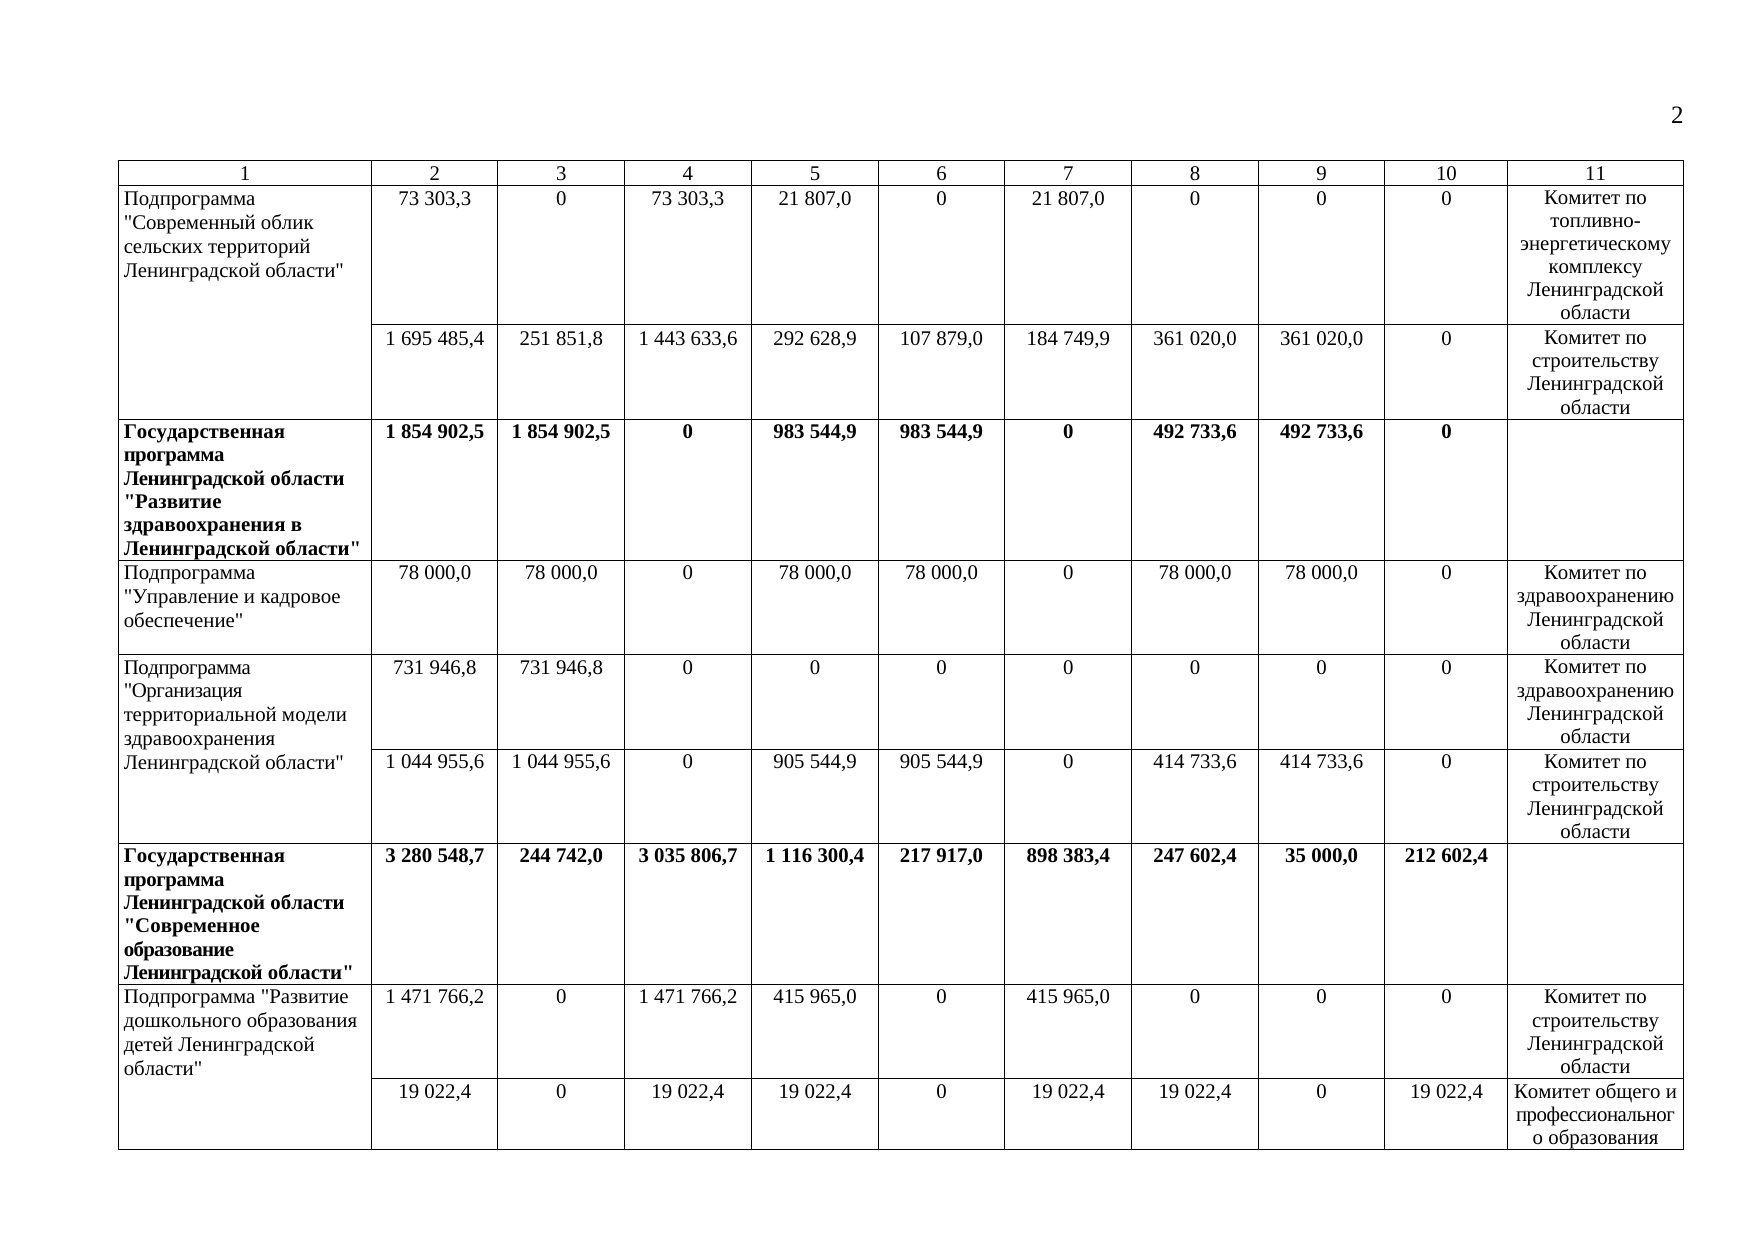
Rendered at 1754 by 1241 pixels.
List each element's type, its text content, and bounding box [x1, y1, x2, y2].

table_cell 1 044 955,6 [372, 750, 497, 843]
table_cell 0 [625, 750, 751, 843]
table_cell 19 022,4 [625, 1079, 751, 1149]
table_cell 1 044 955,6 [498, 750, 624, 843]
table_cell 0 [498, 985, 624, 1078]
table_cell 414 733,6 [1259, 750, 1384, 843]
table_cell 21 807,0 [752, 186, 878, 324]
table_cell 78 000,0 [1132, 561, 1258, 654]
table_cell 73 303,3 [625, 186, 751, 324]
table_cell 0 [498, 186, 624, 324]
table_cell 0 [1385, 325, 1507, 419]
table_cell 0 [1385, 655, 1507, 748]
table_cell 492 733,6 [1259, 420, 1384, 560]
table_cell Подпрограмма "Управление и кадровое обеспечение" [119, 561, 371, 654]
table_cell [1508, 985, 1683, 1078]
table_cell 244 742,0 [498, 844, 624, 984]
table_cell Комитет по здравоохранению Ленинградской области [1508, 655, 1683, 748]
table_cell 35 000,0 [1259, 844, 1384, 984]
table_cell 905 544,9 [752, 750, 878, 843]
table_cell 0 [498, 1079, 624, 1149]
table_cell 1 854 902,5 [372, 420, 497, 560]
table_cell 0 [1132, 985, 1258, 1078]
table_cell [1508, 420, 1683, 560]
table_cell Государственная программа Ленинградской области "Современное образование Ленинградской области" [119, 844, 371, 984]
table_header 11 [1508, 161, 1683, 184]
table_cell Комитет по строительству Ленинградской области [1508, 750, 1683, 843]
table_cell Подпрограмма "Современный облик сельских территорий Ленинградской области" [119, 186, 371, 419]
table_cell 247 602,4 [1132, 844, 1258, 984]
table_cell 1 695 485,4 [372, 325, 497, 419]
table_cell 983 544,9 [879, 420, 1004, 560]
table_cell 21 807,0 [1005, 186, 1131, 324]
table_header 3 [498, 161, 624, 184]
table_cell 251 851,8 [498, 325, 624, 419]
table_cell 19 022,4 [1385, 1079, 1507, 1149]
table_header 5 [752, 161, 878, 184]
table_header 2 [372, 161, 497, 184]
table_cell 0 [1385, 750, 1507, 843]
table_cell 0 [879, 985, 1004, 1078]
table_cell 415 965,0 [752, 985, 878, 1078]
table_cell 3 280 548,7 [372, 844, 497, 984]
table_cell Государственная программа Ленинградской области "Развитие здравоохранения в Ленинградской области" [119, 420, 371, 560]
table_cell 0 [1132, 655, 1258, 748]
table_header 4 [625, 161, 751, 184]
table_cell 0 [1259, 1079, 1384, 1149]
table_cell 19 022,4 [372, 1079, 497, 1149]
table_cell [1508, 844, 1683, 984]
table_cell 1 443 633,6 [625, 325, 751, 419]
table_cell 0 [1385, 420, 1507, 560]
table_cell 184 749,9 [1005, 325, 1131, 419]
table_cell 0 [1259, 985, 1384, 1078]
table_header 6 [879, 161, 1004, 184]
table_cell 19 022,4 [752, 1079, 878, 1149]
table_cell 0 [1259, 655, 1384, 748]
table_header 9 [1259, 161, 1384, 184]
table_cell 415 965,0 [1005, 985, 1131, 1078]
table_cell 19 022,4 [1132, 1079, 1258, 1149]
table_cell 414 733,6 [1132, 750, 1258, 843]
table_cell 1 471 766,2 [372, 985, 497, 1078]
table_cell 905 544,9 [879, 750, 1004, 843]
table_cell 107 879,0 [879, 325, 1004, 419]
table_cell 292 628,9 [752, 325, 878, 419]
table_cell 1 854 902,5 [498, 420, 624, 560]
table_cell 0 [1385, 985, 1507, 1078]
table_cell 0 [1005, 420, 1131, 560]
table_cell Подпрограмма "Организация территориальной модели здравоохранения Ленинградской области" [119, 655, 371, 843]
table_cell 78 000,0 [879, 561, 1004, 654]
table_cell 212 602,4 [1385, 844, 1507, 984]
table_cell Подпрограмма "Развитие дошкольного образования детей Ленинградской области" [119, 985, 371, 1149]
table_cell 0 [1385, 561, 1507, 654]
table_cell 0 [1005, 561, 1131, 654]
table_cell 78 000,0 [498, 561, 624, 654]
table_header 8 [1132, 161, 1258, 184]
table_cell 0 [1132, 186, 1258, 324]
table_header 7 [1005, 161, 1131, 184]
table_cell 0 [1385, 186, 1507, 324]
table_cell 0 [1259, 186, 1384, 324]
table_cell 0 [752, 655, 878, 748]
table_cell 0 [1005, 655, 1131, 748]
table_header 1 [119, 161, 371, 184]
table_cell 983 544,9 [752, 420, 878, 560]
table_cell 731 946,8 [372, 655, 497, 748]
table_cell Комитет по строительству Ленинградской области [1508, 325, 1683, 419]
table_cell 1 471 766,2 [625, 985, 751, 1078]
table_cell 361 020,0 [1132, 325, 1258, 419]
table_cell Комитет по здравоохранению Ленинградской области [1508, 561, 1683, 654]
table_header 10 [1385, 161, 1507, 184]
table_cell 0 [625, 561, 751, 654]
table_cell 361 020,0 [1259, 325, 1384, 419]
table_cell 0 [879, 1079, 1004, 1149]
table_cell 492 733,6 [1132, 420, 1258, 560]
table_cell 0 [879, 186, 1004, 324]
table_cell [1508, 1079, 1683, 1149]
table_cell 0 [625, 420, 751, 560]
table_cell 0 [625, 655, 751, 748]
table_cell 73 303,3 [372, 186, 497, 324]
table_cell Комитет по топливно-энергетическому комплексу Ленинградской области [1508, 186, 1683, 324]
table_cell 78 000,0 [1259, 561, 1384, 654]
table_cell 78 000,0 [372, 561, 497, 654]
table_cell 1 116 300,4 [752, 844, 878, 984]
table_cell 19 022,4 [1005, 1079, 1131, 1149]
table_cell 217 917,0 [879, 844, 1004, 984]
table_cell 731 946,8 [498, 655, 624, 748]
table_cell 78 000,0 [752, 561, 878, 654]
table_cell 898 383,4 [1005, 844, 1131, 984]
table_cell 0 [879, 655, 1004, 748]
table_cell 3 035 806,7 [625, 844, 751, 984]
table_cell 0 [1005, 750, 1131, 843]
